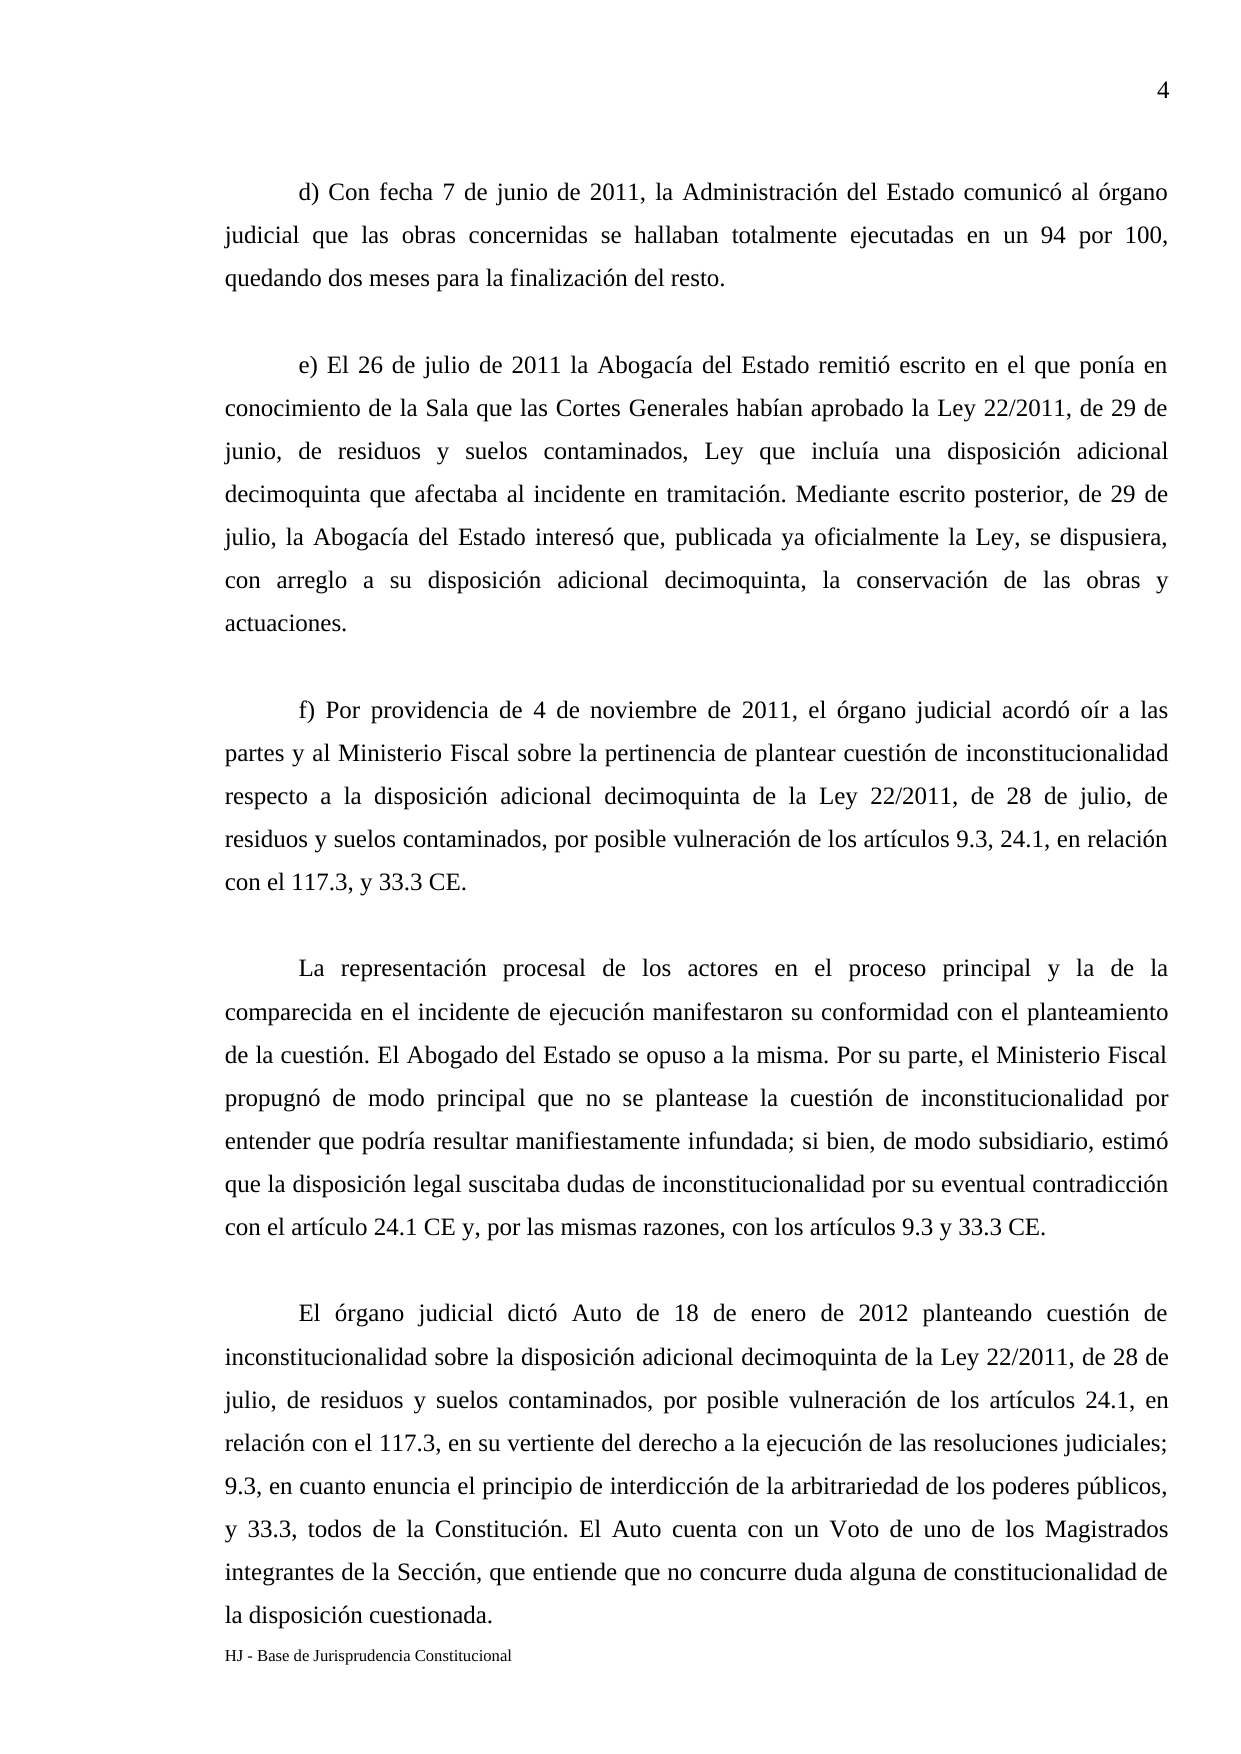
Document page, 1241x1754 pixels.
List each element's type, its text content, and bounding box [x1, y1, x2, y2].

text La representación procesal de los actores en el proceso principal y la de la comparecida en el incidente de ejecución manifestaron su conformidad con el planteamiento de la cuestión. El Abogado del Estado se opuso a la misma. Por su parte, el Ministerio Fiscal propugnó de modo principal que no se plantease la cuestión de inconstitucionalidad por entender que podría resultar manifiestamente infundada; si bien, de modo subsidiario, estimó que la disposición legal suscitaba dudas de inconstitucionalidad por su eventual contradicción con el artículo 24.1 CE y, por las mismas razones, con los artículos 9.3 y 33.3 CE. [224, 953, 1169, 1241]
text f) Por providencia de 4 de noviembre de 2011, el órgano judicial acordó oír a las partes y al Ministerio Fiscal sobre la pertinencia de plantear cuestión de inconstitucionalidad respecto a la disposición adicional decimoquinta de la Ley 22/2011, de 28 de julio, de residuos y suelos contaminados, por posible vulneración de los artículos 9.3, 24.1, en relación con el 117.3, y 33.3 CE. [224, 695, 1169, 896]
text e) El 26 de julio de 2011 la Abogacía del Estado remitió escrito en el que ponía en conocimiento de la Sala que las Cortes Generales habían aprobado la Ley 22/2011, de 29 de junio, de residuos y suelos contaminados, Ley que incluía una disposición adicional decimoquinta que afectaba al incidente en tramitación. Mediante escrito posterior, de 29 de julio, la Abogacía del Estado interesó que, publicada ya oficialmente la Ley, se dispusiera, con arreglo a su disposición adicional decimoquinta, la conservación de las obras y actuaciones. [224, 350, 1169, 637]
text d) Con fecha 7 de junio de 2011, la Administración del Estado comunicó al órgano judicial que las obras concernidas se hallaban totalmente ejecutadas en un 94 por 100, quedando dos meses para la finalización del resto. [224, 177, 1169, 292]
text El órgano judicial dictó Auto de 18 de enero de 2012 planteando cuestión de inconstitucionalidad sobre la disposición adicional decimoquinta de la Ley 22/2011, de 28 de julio, de residuos y suelos contaminados, por posible vulneración de los artículos 24.1, en relación con el 117.3, en su vertiente del derecho a la ejecución de las resoluciones judiciales; 9.3, en cuanto enuncia el principio de interdicción de la arbitrariedad de los poderes públicos, y 33.3, todos de la Constitución. El Auto cuenta con un Voto de uno de los Magistrados integrantes de la Sección, que entiende que no concurre duda alguna de constitucionalidad de la disposición cuestionada. [224, 1298, 1169, 1629]
